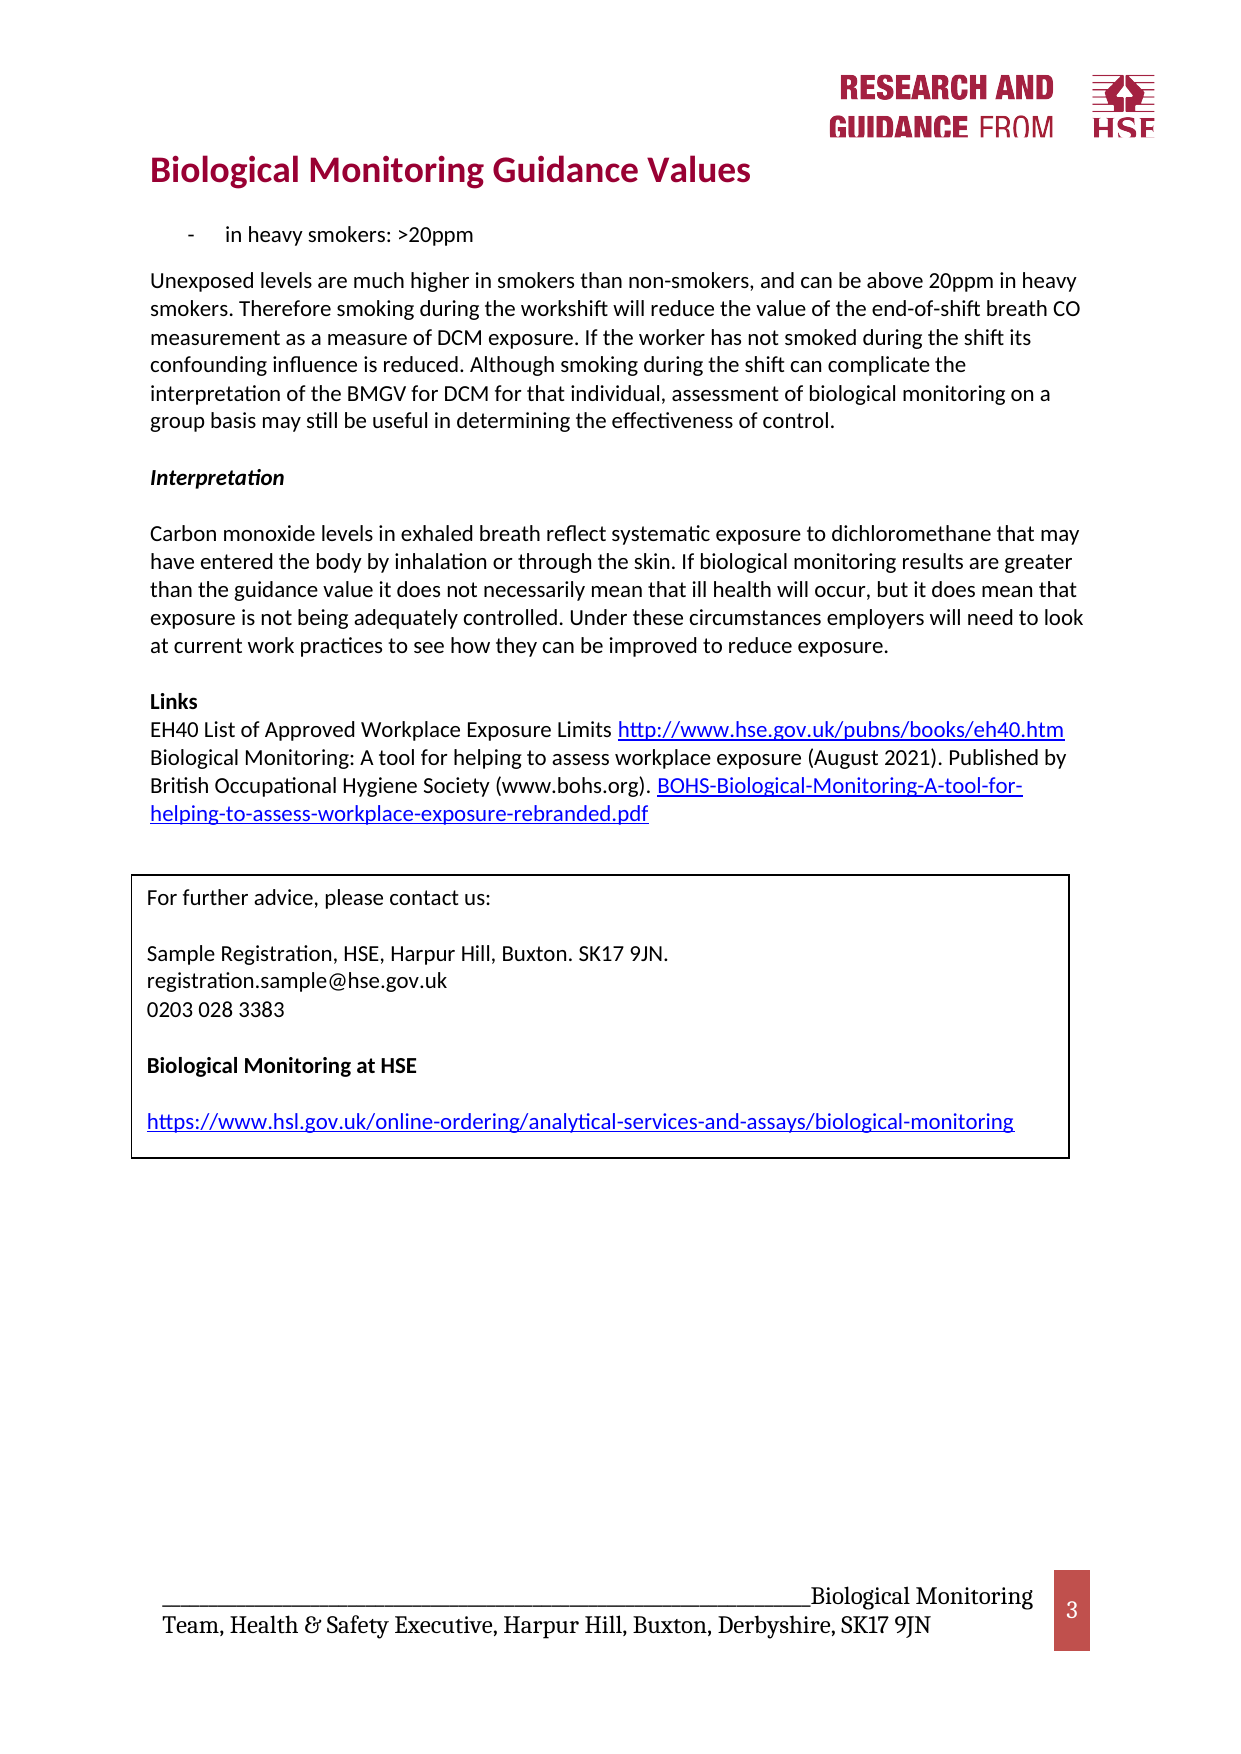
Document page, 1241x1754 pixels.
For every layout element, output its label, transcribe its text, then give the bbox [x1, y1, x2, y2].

text EH40 List of Approved Workplace Exposure Limits http://www.hse.gov.uk/pubns/books/eh40.htm [150, 715, 1090, 743]
text Unexposed levels are much higher in smokers than non-smokers, and can be above 20ppm in heavy smokers. Therefore smoking during the workshift will reduce the value of the end-of-shift breath CO measurement as a measure of DCM exposure. If the worker has not smoked during the shift its confounding influence is reduced. Although smoking during the shift can complicate the interpretation of the BMGV for DCM for that individual, assessment of biological monitoring on a group basis may still be useful in determining the effectiveness of control. [150, 267, 1090, 435]
picture [829, 74, 1155, 138]
list in heavy smokers: >20ppm [187, 220, 1090, 248]
text Biological Monitoring: A tool for helping to assess workplace exposure (August 2021). Published by British Occupational Hygiene Society (www.bohs.org). BOHS-Biological-Monitoring-A-tool-for-helping-to-assess-workplace-exposure-rebranded.pdf [150, 743, 1090, 827]
text Carbon monoxide levels in exhaled breath reflect systematic exposure to dichloromethane that may have entered the body by inhalation or through the skin. If biological monitoring results are greater than the guidance value it does not necessarily mean that ill health will occur, but it does mean that exposure is not being adequately controlled. Under these circumstances employers will need to look at current work practices to see how they can be improved to reduce exposure. [150, 519, 1090, 659]
text Links [150, 687, 1090, 715]
text Interpretation [150, 463, 1090, 491]
